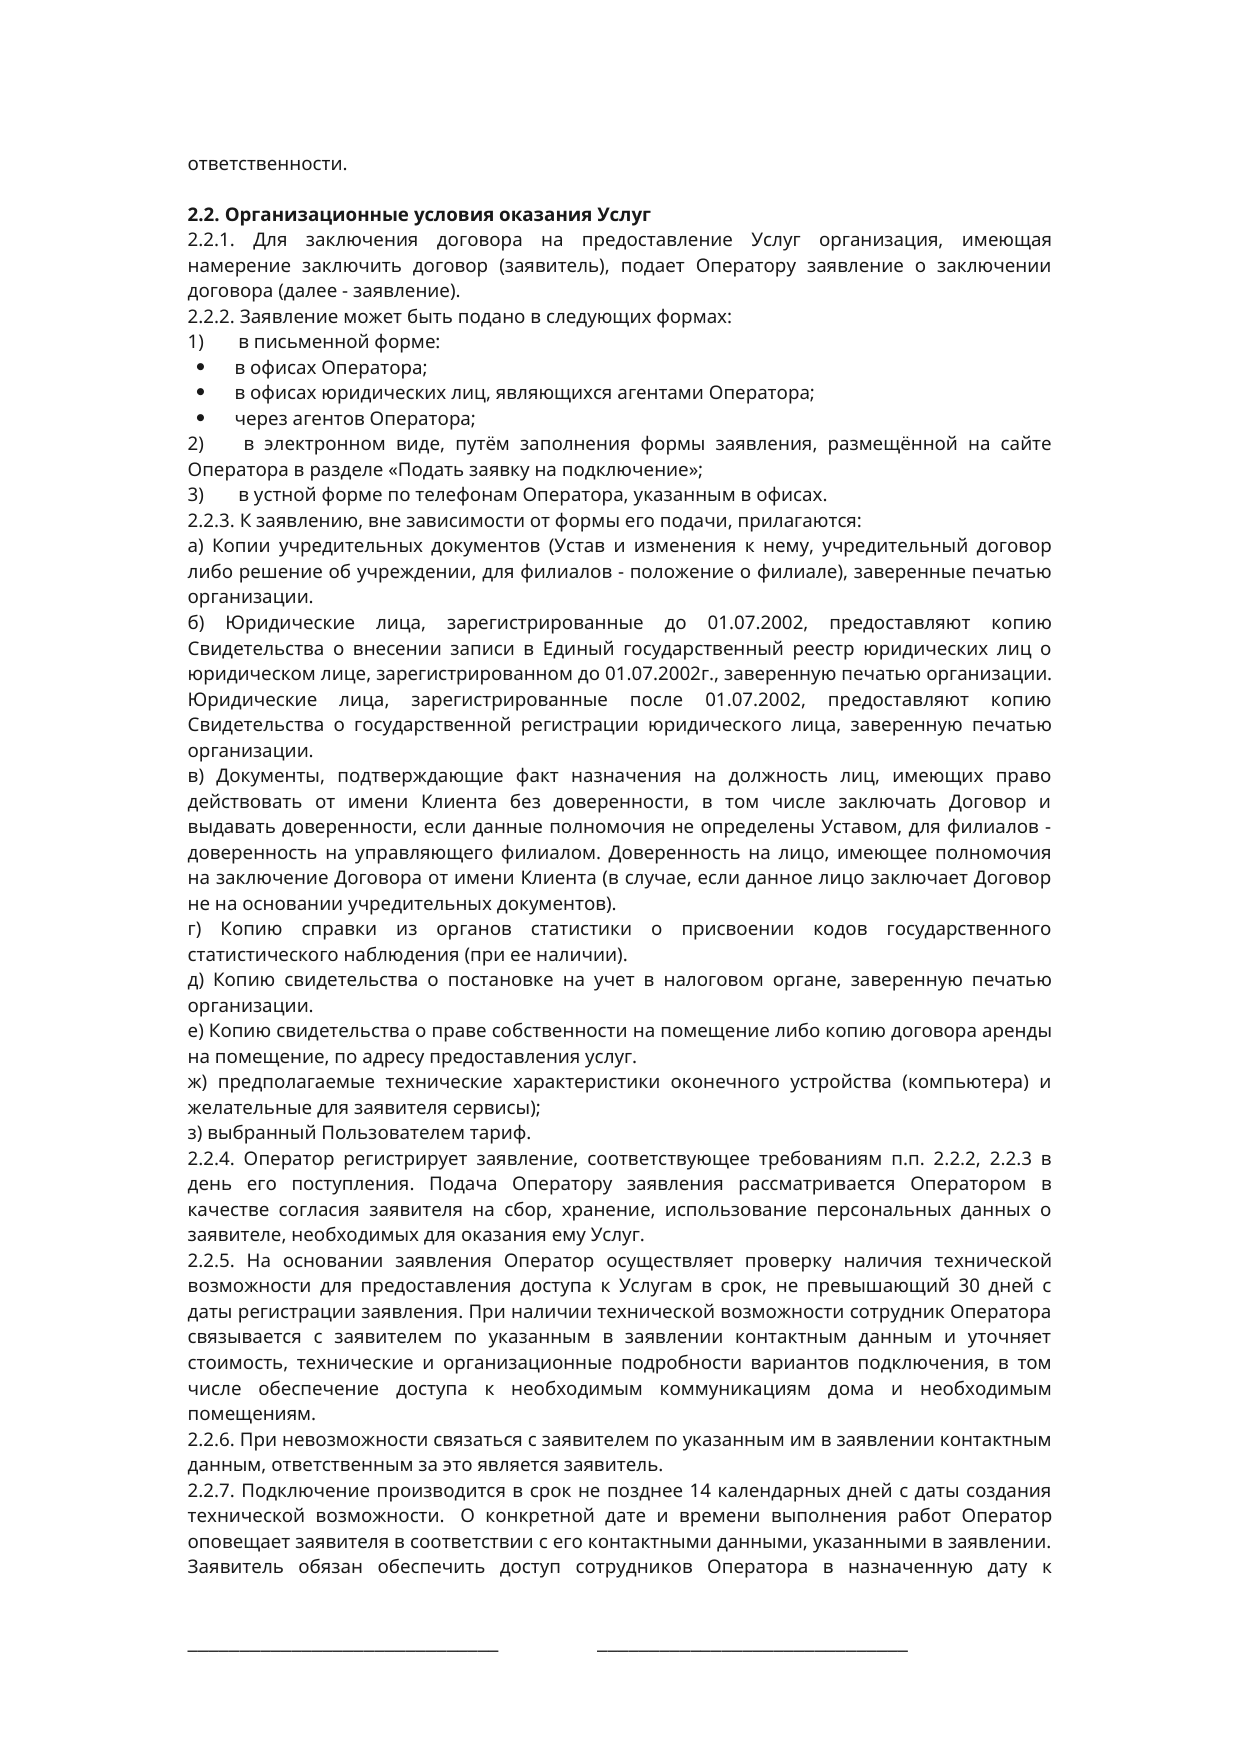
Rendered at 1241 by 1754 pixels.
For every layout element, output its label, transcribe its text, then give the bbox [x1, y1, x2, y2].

text 2.2.4. Оператор регистрирует заявление, соответствующее требованиям п.п. 2.2.2, 2.2.3 в день его поступления. Подача Оператору заявления рассматривается Оператором в качестве согласия заявителя на сбор, хранение, использование персональных данных о заявителе, необходимых для оказания ему Услуг. [187, 1145, 1053, 1247]
text 2.2.1. Для заключения договора на предоставление Услуг организация, имеющая намерение заключить договор (заявитель), подает Оператору заявление о заключении договора (далее - заявление). [187, 226, 1053, 303]
text 2.2.5. На основании заявления Оператор осуществляет проверку наличия технической возможности для предоставления доступа к Услугам в срок, не превышающий 30 дней с даты регистрации заявления. При наличии технической возможности сотрудник Оператора связывается с заявителем по указанным в заявлении контактным данным и уточняет стоимость, технические и организационные подробности вариантов подключения, в том числе обеспечение доступа к необходимым коммуникациям дома и необходимым помещениям. [187, 1247, 1053, 1426]
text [187, 1477, 1053, 1579]
text 2.2.6. При невозможности связаться с заявителем по указанным им в заявлении контактным данным, ответственным за это является заявитель. [187, 1426, 1053, 1477]
text 2.2.3. К заявлению, вне зависимости от формы его подачи, прилагаются: [187, 507, 1053, 533]
text ж) предполагаемые технические характеристики оконечного устройства (компьютера) и желательные для заявителя сервисы); [187, 1069, 1053, 1120]
text з) выбранный Пользователем тариф. [187, 1120, 1053, 1145]
text 2) в электронном виде, путём заполнения формы заявления, размещённой на сайте Оператора в разделе «Подать заявку на подключение»; [187, 431, 1053, 482]
text е) Копию свидетельства о праве собственности на помещение либо копию договора аренды на помещение, по адресу предоставления услуг. [187, 1018, 1053, 1069]
list в офисах Оператора; [197, 354, 1006, 379]
text 3) в устной форме по телефонам Оператора, указанным в офисах. [187, 482, 1053, 507]
text а) Копии учредительных документов (Устав и изменения к нему, учредительный договор либо решение об учреждении, для филиалов - положение о филиале), заверенные печатью организации. [187, 533, 1053, 609]
list в офисах юридических лиц, являющихся агентами Оператора; [197, 379, 1006, 405]
text д) Копию свидетельства о постановке на учет в налоговом органе, заверенную печатью организации. [187, 967, 1053, 1018]
text 1) в письменной форме: [187, 328, 1053, 354]
list через агентов Оператора; [197, 405, 1006, 431]
text б) Юридические лица, зарегистрированные до 01.07.2002, предоставляют копию Свидетельства о внесении записи в Единый государственный реестр юридических лиц о юридическом лице, зарегистрированном до 01.07.2002г., заверенную печатью организации. Юридические лица, зарегистрированные после 01.07.2002, предоставляют копию Свидетельства о государственной регистрации юридического лица, заверенную печатью организации. [187, 609, 1053, 762]
text г) Копию справки из органов статистики о присвоении кодов государственного статистического наблюдения (при ее наличии). [187, 916, 1053, 967]
text 2.2. Организационные условия оказания Услуг [187, 201, 1053, 226]
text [187, 150, 1053, 201]
text 2.2.2. Заявление может быть подано в следующих формах: [187, 303, 1053, 328]
text в) Документы, подтверждающие факт назначения на должность лиц, имеющих право действовать от имени Клиента без доверенности, в том числе заключать Договор и выдавать доверенности, если данные полномочия не определены Уставом, для филиалов - доверенность на управляющего филиалом. Доверенность на лицо, имеющее полномочия на заключение Договора от имени Клиента (в случае, если данное лицо заключает Договор не на основании учредительных документов). [187, 762, 1053, 916]
